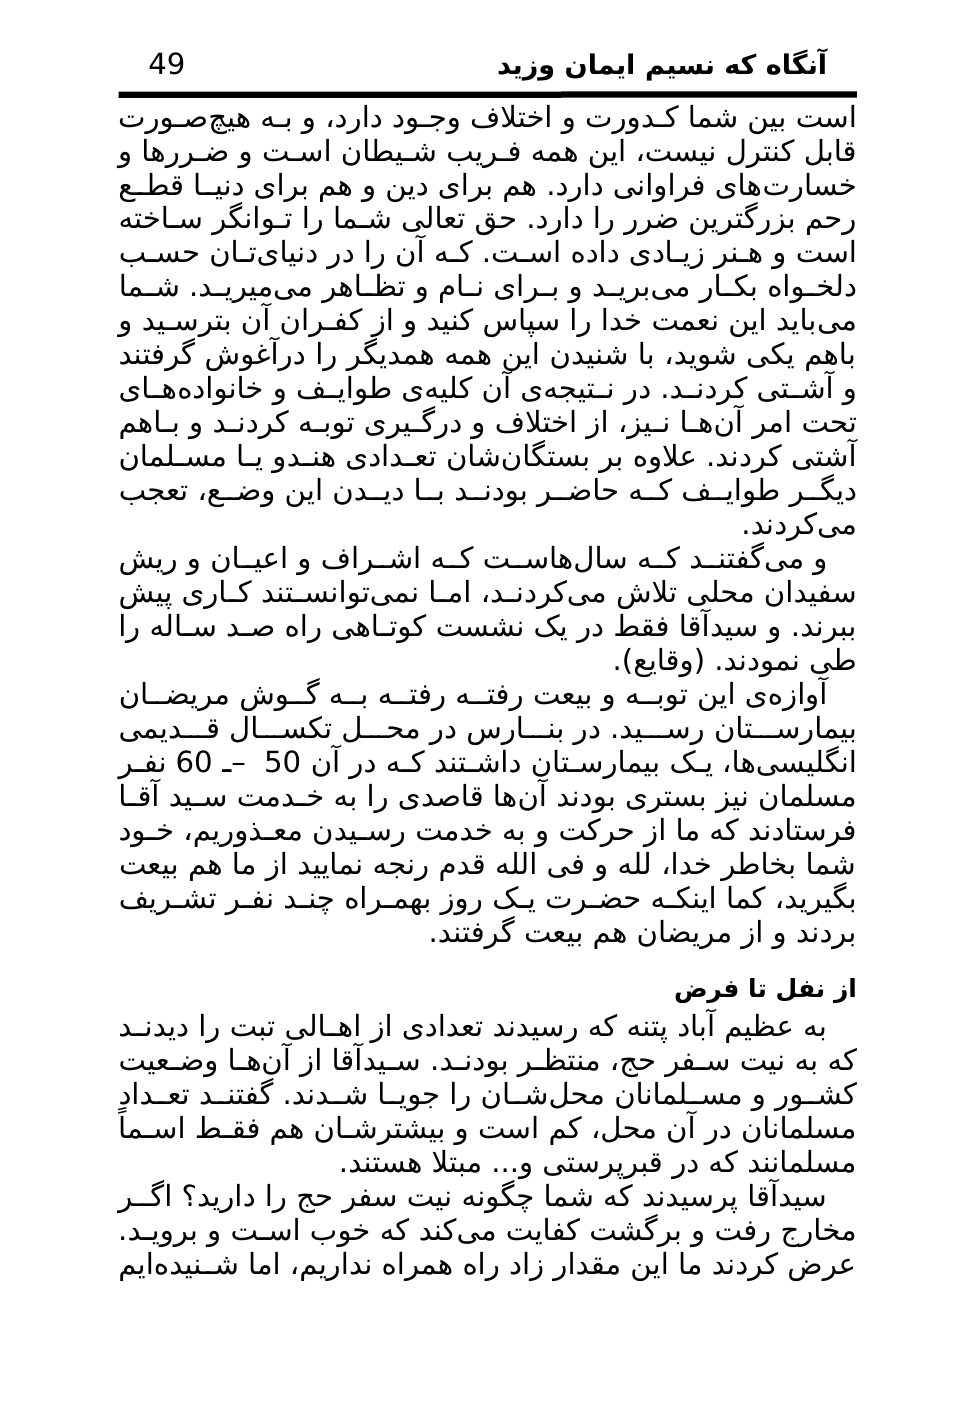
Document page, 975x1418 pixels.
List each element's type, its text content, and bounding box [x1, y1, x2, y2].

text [118, 1179, 857, 1281]
text به عظیم آباد پتنه که رسیدند تعدادی از اهالی تبت را دیدند که به نیت سفر حج، منتظر بودند. سیدآقا از آن‌ها وضعیت کشور و مسلمانان محل‌شان را جویا شدند. گفتند تعداد مسلمانان در آن محل، کم است و بیشترشان هم فقط اسماً مسلمانند که در قبرپرستی و... مبتلا هستند. [118, 1009, 857, 1179]
text آوازه‌ی این توبه و بیعت رفته رفته به گوش مریضان بیمارستان رسید. در بنارس در محل تکسال قدیمی انگلیسی‌ها، یک بیمارستان داشتند که در آن 50 – 60 نفر مسلمان نیز بستری بودند آن‌ها قاصدی را به خدمت سید آقا فرستادند که ما از حرکت و به خدمت رسیدن معذوریم، خود شما بخاطر خدا، لله و فی الله قدم رنجه نمایید از ما هم بیعت بگیرید، کما اینکه حضرت یک روز بهمراه چند نفر تشریف بردند و از مریضان هم بیعت گرفتند. [118, 677, 857, 949]
text از نفل تا فرض [118, 974, 857, 1003]
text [118, 100, 857, 541]
text و می‌گفتند که سال‌هاست که اشراف و اعیان و ریش سفیدان محلی تلاش می‌کردند، اما نمی‌توانستند کاری پیش ببرند. و سیدآقا فقط در یک نشست کوتاهی راه صد ساله را طی نمودند. (وقایع). [118, 541, 857, 677]
